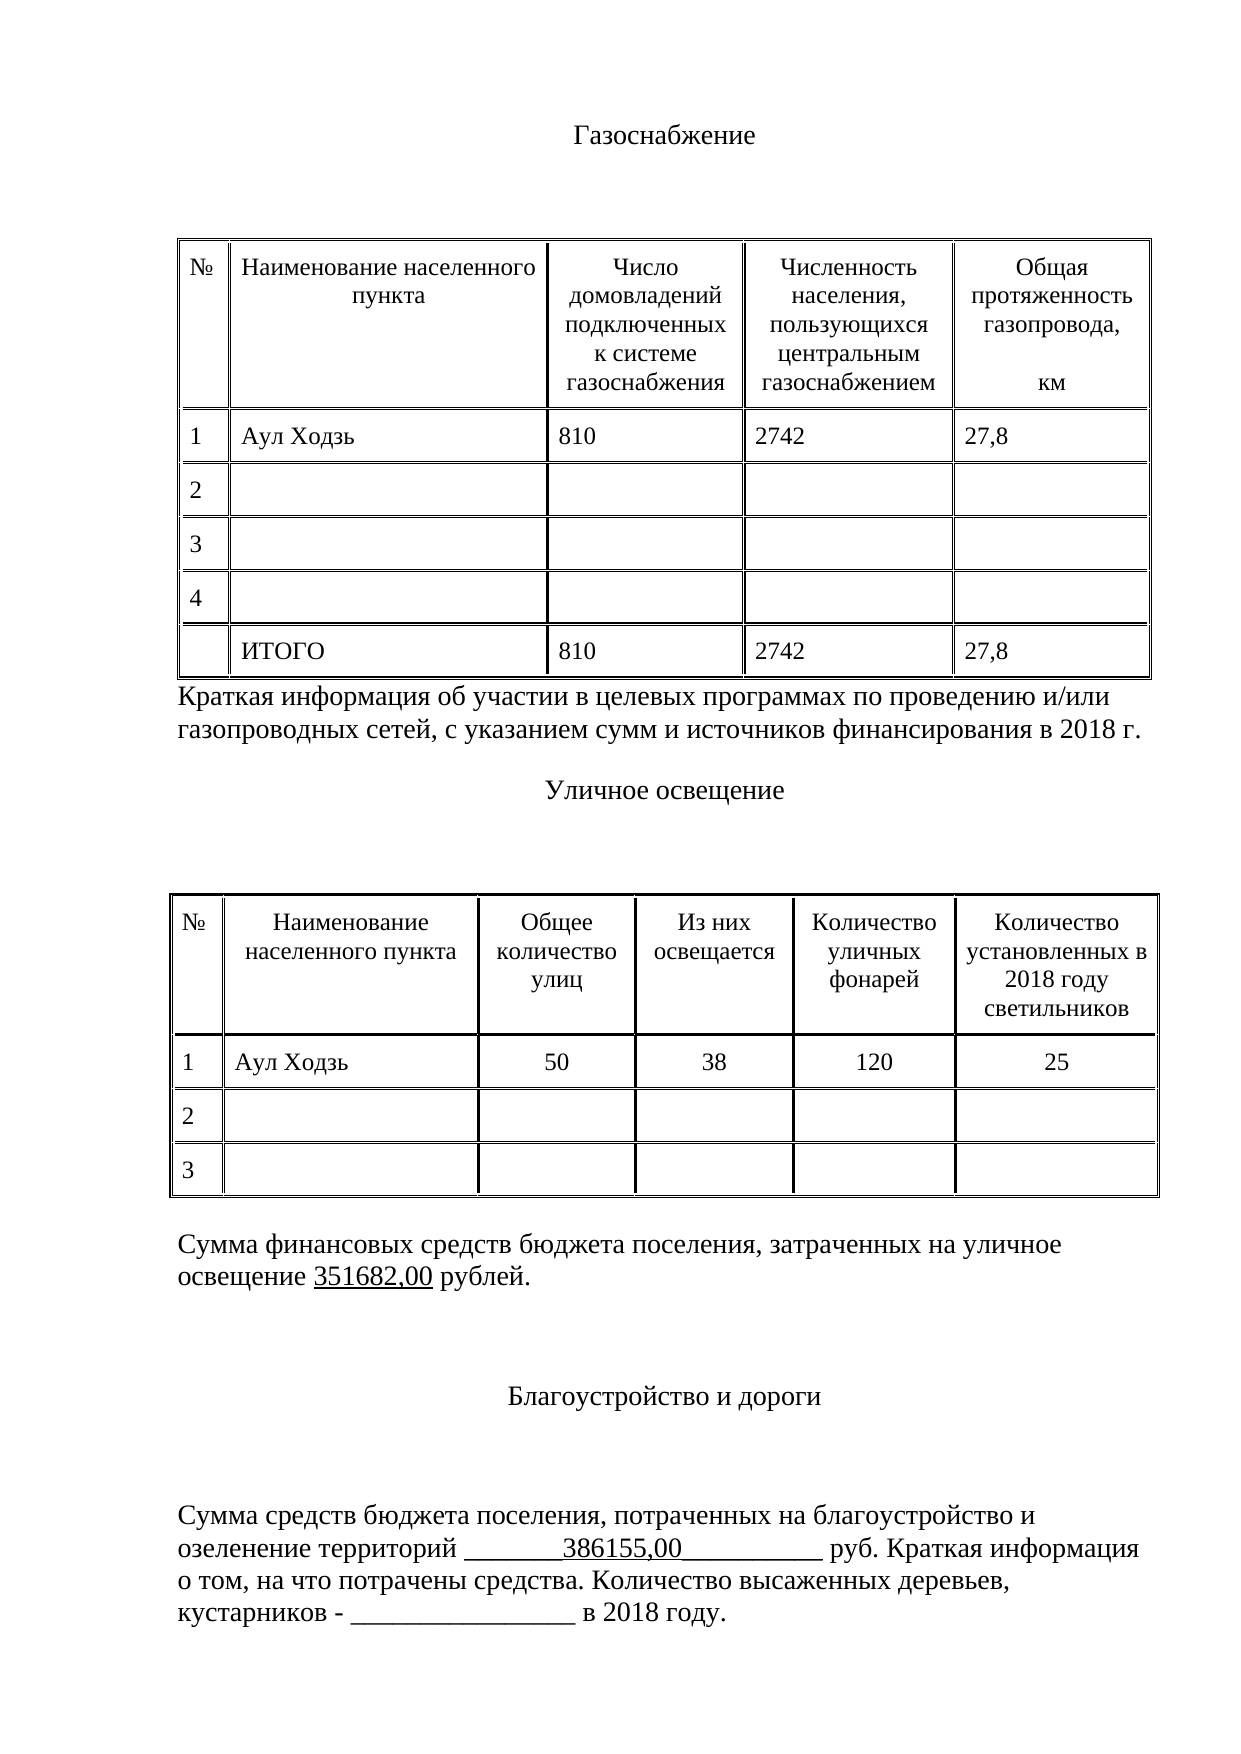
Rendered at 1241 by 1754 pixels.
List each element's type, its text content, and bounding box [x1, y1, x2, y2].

table_cell [955, 1141, 1158, 1194]
table_header Общая протяженность газопровода, км [954, 241, 1149, 407]
table_cell [793, 1144, 955, 1194]
table_cell Аул Ходзь [231, 410, 546, 461]
table_cell 810 [549, 410, 742, 461]
table_header Численность населения, пользующихся центральным газоснабжением [744, 241, 953, 407]
table_cell 2 [179, 461, 230, 514]
table_cell [549, 518, 742, 568]
table_cell [180, 622, 230, 676]
table_cell [635, 1144, 793, 1194]
table_cell Аул Ходзь [225, 1036, 477, 1087]
table_cell [225, 1090, 477, 1141]
table_header № [173, 896, 223, 1033]
table_cell 4 [180, 569, 228, 622]
table_cell 2742 [744, 626, 953, 676]
table_cell 27,8 [954, 407, 1150, 461]
table_cell 1 [171, 1033, 222, 1087]
table_cell [549, 572, 742, 622]
table_cell [231, 518, 546, 568]
table_cell 38 [637, 1036, 792, 1087]
table_cell 3 [171, 1141, 223, 1194]
text Благоустройство и дороги [177, 1379, 1152, 1411]
text Сумма средств бюджета поселения, потраченных на благоустройство и озеленение территорий _______386155,00__________ руб. Краткая информация о том, на что потрачены средства. Количество высаженных деревьев, кустарников - ________________ в 2018 году. [177, 1498, 1152, 1628]
table_cell [746, 572, 952, 622]
text Краткая информация об участии в целевых программах по проведению и/или газопроводных сетей, с указанием сумм и источников финансирования в 2018 г. [177, 680, 1152, 744]
table_cell 25 [957, 1033, 1158, 1087]
table_cell [231, 572, 546, 622]
table_header Наименование населенного пункта [230, 241, 547, 407]
text Газоснабжение [177, 118, 1152, 151]
table_cell 3 [180, 515, 228, 568]
table_cell [224, 1144, 478, 1194]
text Сумма финансовых средств бюджета поселения, затраченных на уличное освещение 351682,00 рублей. [177, 1227, 1152, 1292]
table_cell [478, 1144, 635, 1194]
table_cell [480, 1090, 634, 1141]
table_cell [955, 569, 1149, 622]
table_cell [746, 518, 952, 568]
table_cell [231, 464, 546, 514]
table_cell [954, 461, 1150, 514]
table_cell [795, 1090, 954, 1141]
table_header Общее количество улиц [478, 895, 635, 1033]
table_cell 1 [179, 407, 230, 461]
table_cell 2742 [746, 410, 952, 461]
table_cell [955, 515, 1149, 568]
table_cell [955, 1087, 1158, 1141]
table_cell 120 [795, 1036, 954, 1087]
table_header Наименование населенного пункта [224, 895, 478, 1033]
text Уличное освещение [177, 773, 1152, 806]
table_cell ИТОГО [230, 626, 547, 676]
table_cell 2 [171, 1087, 223, 1141]
table_cell [637, 1090, 792, 1141]
table_header Количество уличных фонарей [793, 895, 955, 1033]
table_cell 810 [547, 622, 744, 676]
table_cell 27,8 [954, 622, 1149, 676]
table_cell [549, 464, 742, 514]
table_header № [180, 241, 230, 407]
table_header Из них освещается [635, 896, 793, 1033]
table_cell [746, 464, 952, 514]
table_cell 50 [480, 1036, 634, 1087]
table_header Количество установленных в 2018 году светильников [955, 896, 1157, 1033]
table_header Число домовладений подключенных к системе газоснабжения [547, 239, 744, 407]
